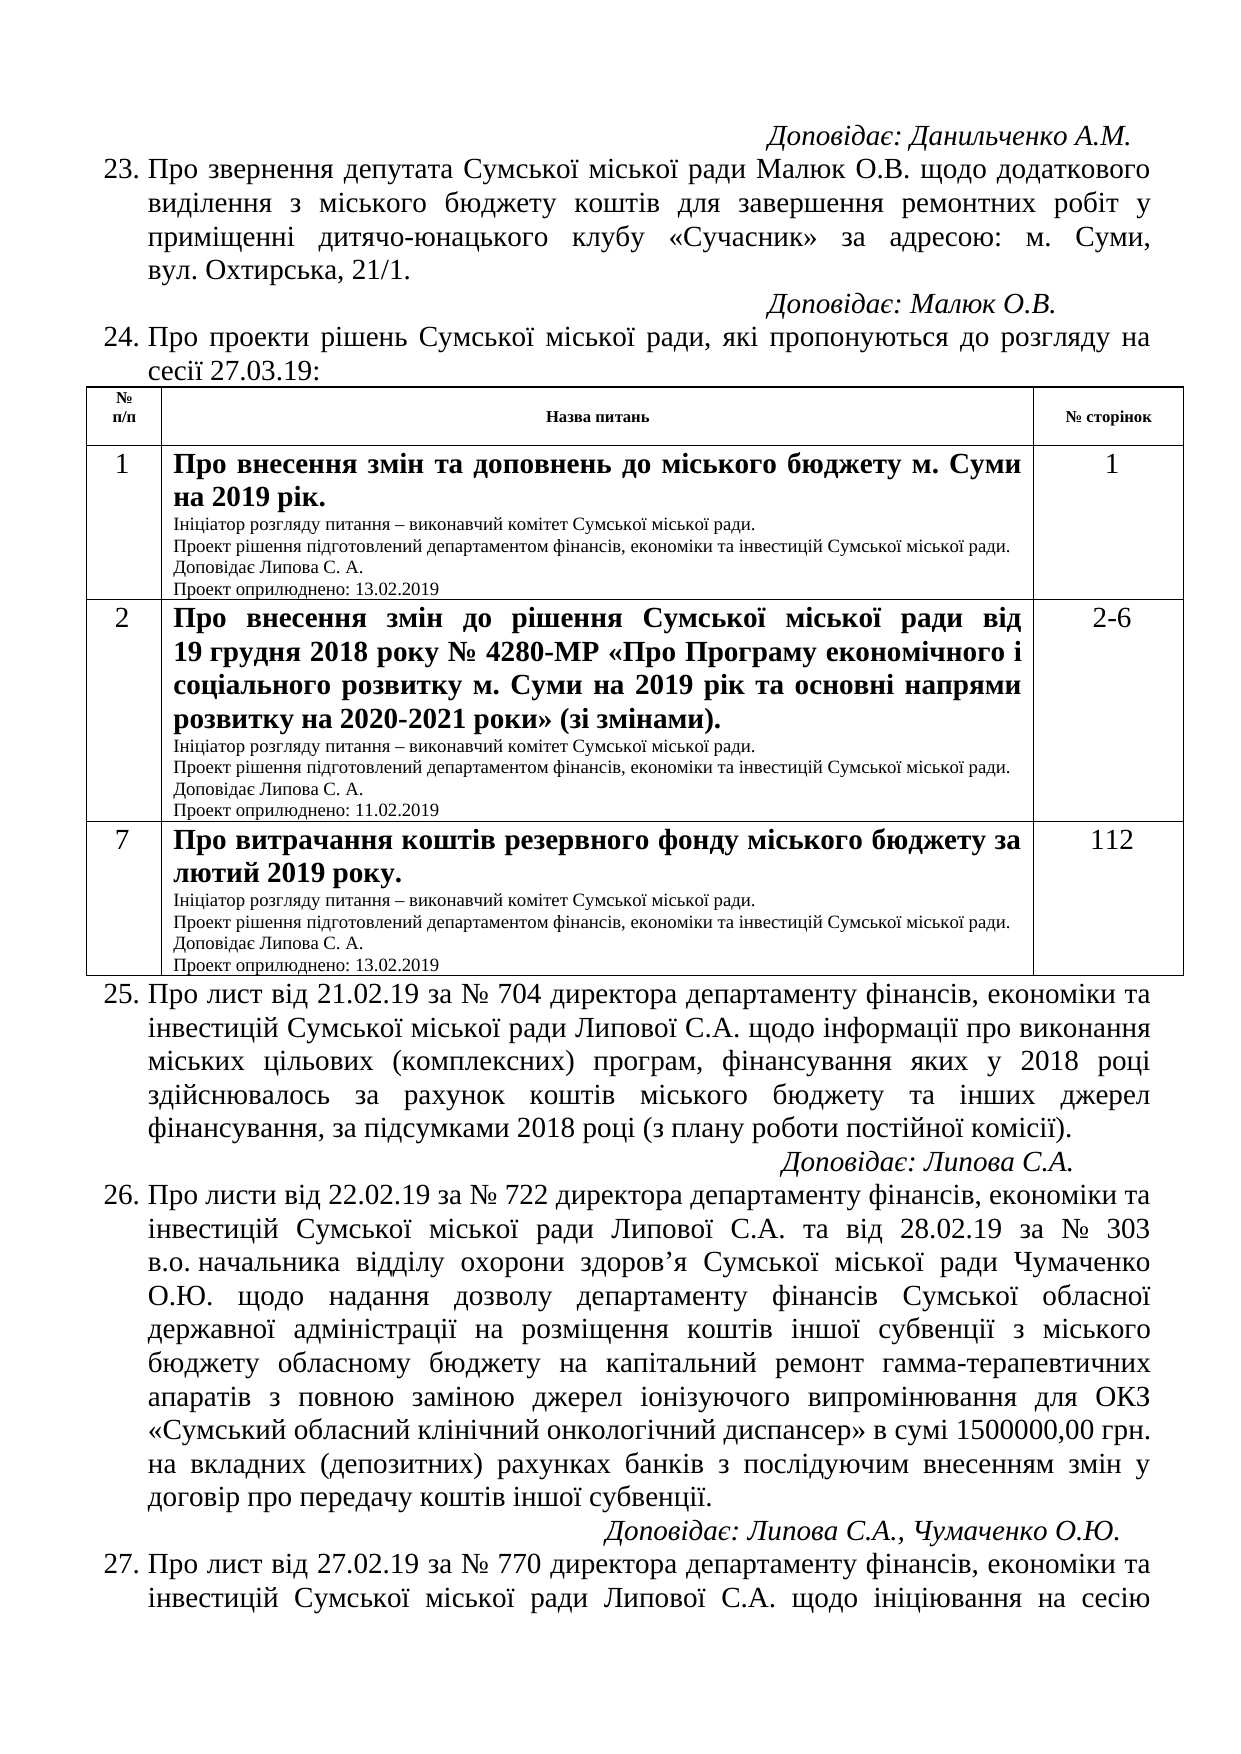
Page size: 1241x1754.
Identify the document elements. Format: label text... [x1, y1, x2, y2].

text Доповідає: Данильченко А.М. [768, 118, 1152, 152]
text Доповідає: Малюк О.В. [768, 286, 1152, 319]
table_cell 2-6 [1034, 600, 1183, 821]
table_cell 7 [87, 822, 161, 975]
table_cell 112 [1034, 822, 1183, 975]
text Доповідає: Липова С.А. [738, 1144, 1152, 1177]
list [103, 1546, 1152, 1613]
list Про проекти рішень Сумської міської ради, які пропонуються до розгляду на сесії 27.03.19: [103, 319, 1152, 386]
list Про звернення депутата Сумської міської ради Малюк О.В. щодо додаткового виділення з міського бюджету коштів для завершення ремонтних робіт у приміщенні дитячо-юнацького клубу «Сучасник» за адресою: м. Суми, вул. Охтирська, 21/1. [103, 152, 1152, 286]
table_cell Про внесення змін до рішення Сумської міської ради від 19 грудня 2018 року № 4280-МР «Про Програму економічного і соціального розвитку м. Суми на 2019 рік та основні напрями розвитку на 2020-2021 роки» (зі змінами). Ініціатор розгляду питання – виконавчий комітет Сумської міської ради. Проект рішення підготовлений департаментом фінансів, економіки та інвестицій Сумської міської ради. Доповідає Липова С. А. Проект оприлюднено: 11.02.2019 [162, 600, 1033, 821]
table_cell Про внесення змін та доповнень до міського бюджету м. Суми на 2019 рік. Ініціатор розгляду питання – виконавчий комітет Сумської міської ради. Проект рішення підготовлений департаментом фінансів, економіки та інвестицій Сумської міської ради. Доповідає Липова С. А. Проект оприлюднено: 13.02.2019 [162, 446, 1033, 599]
table_cell 1 [1034, 446, 1183, 599]
table_cell Про витрачання коштів резервного фонду міського бюджету за лютий 2019 року. Ініціатор розгляду питання – виконавчий комітет Сумської міської ради. Проект рішення підготовлений департаментом фінансів, економіки та інвестицій Сумської міської ради. Доповідає Липова С. А. Проект оприлюднено: 13.02.2019 [162, 822, 1033, 975]
table_cell 2 [87, 600, 161, 821]
table_header № сторінок [1034, 388, 1183, 445]
table_header № п/п [87, 388, 161, 445]
list Про листи від 22.02.19 за № 722 директора департаменту фінансів, економіки та інвестицій Сумської міської ради Липової С.А. та від 28.02.19 за № 303 в.о. начальника відділу охорони здоров’я Сумської міської ради Чумаченко О.Ю. щодо надання дозволу департаменту фінансів Сумської обласної державної адміністрації на розміщення коштів іншої субвенції з міського бюджету обласному бюджету на капітальний ремонт гамма-терапевтичних апаратів з повною заміною джерел іонізуючого випромінювання для ОКЗ «Сумський обласний клінічний онкологічний диспансер» в сумі 1500000,00 грн. на вкладних (депозитних) рахунках банків з послідуючим внесенням змін у договір про передачу коштів іншої субвенції. [103, 1177, 1152, 1513]
text Доповідає: Липова С.А., Чумаченко О.Ю. [605, 1513, 1152, 1546]
table_header Назва питань [162, 388, 1033, 445]
table_cell 1 [87, 446, 161, 599]
list Про лист від 21.02.19 за № 704 директора департаменту фінансів, економіки та інвестицій Сумської міської ради Липової С.А. щодо інформації про виконання міських цільових (комплексних) програм, фінансування яких у 2018 році здійснювалось за рахунок коштів міського бюджету та інших джерел фінансування, за підсумками 2018 році (з плану роботи постійної комісії). [103, 976, 1152, 1144]
